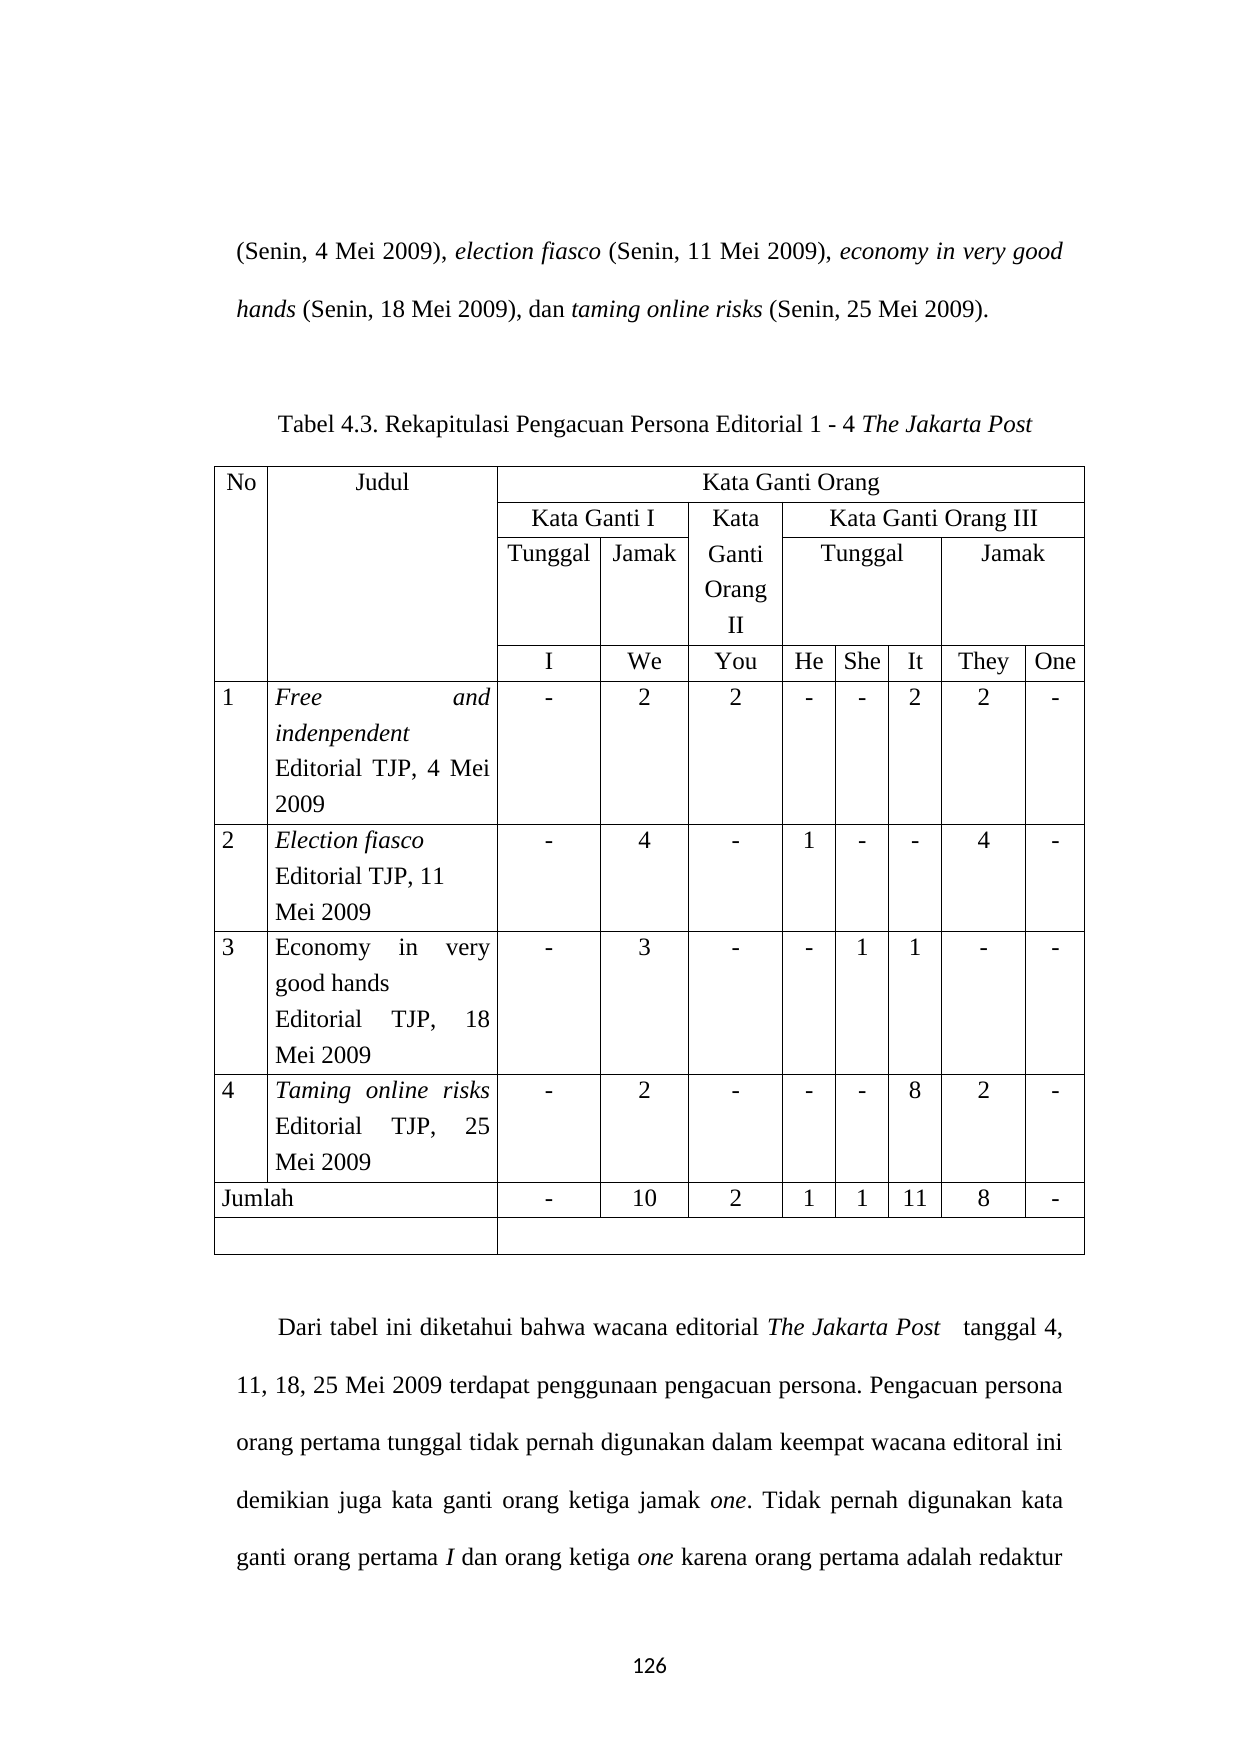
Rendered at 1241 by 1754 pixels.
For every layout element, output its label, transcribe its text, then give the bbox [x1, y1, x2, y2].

table_cell - [836, 1075, 888, 1182]
table_cell We [601, 646, 688, 681]
table_cell - [942, 932, 1025, 1074]
table_cell [498, 1218, 1084, 1254]
table_cell - [1026, 682, 1084, 824]
table_cell 1 [889, 932, 941, 1074]
table_cell Election fiasco Editorial TJP, 11 Mei 2009 [268, 825, 497, 931]
table_cell 3 [215, 932, 267, 1074]
table_cell 1 [783, 1183, 835, 1217]
table_cell Free and indenpendent Editorial TJP, 4 Mei 2009 [268, 682, 497, 824]
table_cell 2 [889, 682, 941, 824]
table_cell I [498, 646, 600, 681]
table_cell She [836, 646, 888, 681]
table_header Kata Ganti Orang [498, 467, 1084, 502]
table_cell 2 [942, 682, 1025, 824]
table_cell Jamak [942, 538, 1084, 645]
table_cell Tunggal [783, 538, 941, 645]
table_cell - [689, 932, 782, 1074]
table_cell He [783, 646, 835, 681]
table_cell 3 [601, 932, 688, 1074]
table_header Judul [268, 467, 497, 681]
text Tabel 4.3. Rekapitulasi Pengacuan Persona Editorial 1 - 4 The Jakarta Post [236, 409, 1063, 437]
table_cell - [1026, 825, 1084, 931]
table_cell 2 [215, 825, 267, 931]
table_cell 4 [942, 825, 1025, 931]
table_cell - [498, 682, 600, 824]
table_cell Jamak [601, 538, 688, 645]
table_cell 1 [836, 1183, 888, 1217]
table_cell 1 [215, 682, 267, 824]
table_cell Kata Ganti Orang II [689, 503, 782, 645]
table_cell You [689, 646, 782, 681]
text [236, 1312, 1063, 1571]
table_cell - [889, 825, 941, 931]
table_cell - [783, 682, 835, 824]
table_cell 8 [942, 1183, 1025, 1217]
table_cell 10 [601, 1183, 688, 1217]
table_cell - [1026, 1183, 1084, 1217]
table_cell Economy in very good hands Editorial TJP, 18 Mei 2009 [268, 932, 497, 1074]
table_header No [215, 467, 267, 681]
table_cell - [1026, 932, 1084, 1074]
table_cell Kata Ganti I [498, 503, 688, 537]
table_cell - [1026, 1075, 1084, 1182]
table_cell - [498, 825, 600, 931]
table_cell 8 [889, 1075, 941, 1182]
table_cell 1 [836, 932, 888, 1074]
table_cell Jumlah [215, 1183, 497, 1217]
table_cell - [498, 1075, 600, 1182]
table_cell - [498, 932, 600, 1074]
table_cell 2 [942, 1075, 1025, 1182]
table_cell It [889, 646, 941, 681]
table_cell 11 [889, 1183, 941, 1217]
table_cell One [1026, 646, 1084, 681]
table_cell 2 [601, 1075, 688, 1182]
table_cell - [498, 1183, 600, 1217]
table_cell They [942, 646, 1025, 681]
table_cell 2 [689, 1183, 782, 1217]
table_cell 1 [783, 825, 835, 931]
table_cell - [783, 1075, 835, 1182]
table_cell - [689, 825, 782, 931]
text (Senin, 4 Mei 2009), election fiasco (Senin, 11 Mei 2009), economy in very good hands (Senin, 18 Mei 2009), dan taming online risks (Senin, 25 Mei 2009). [236, 236, 1063, 322]
table_cell 4 [601, 825, 688, 931]
table_cell - [783, 932, 835, 1074]
table_cell - [836, 825, 888, 931]
table_cell Tunggal [498, 538, 600, 645]
table_cell Kata Ganti Orang III [783, 503, 1084, 537]
table_cell - [689, 1075, 782, 1182]
table_cell 2 [601, 682, 688, 824]
table_cell - [836, 682, 888, 824]
table_cell 2 [689, 682, 782, 824]
table_cell [215, 1218, 497, 1254]
table_cell 4 [215, 1075, 267, 1182]
table_cell Taming online risks Editorial TJP, 25 Mei 2009 [268, 1075, 497, 1182]
